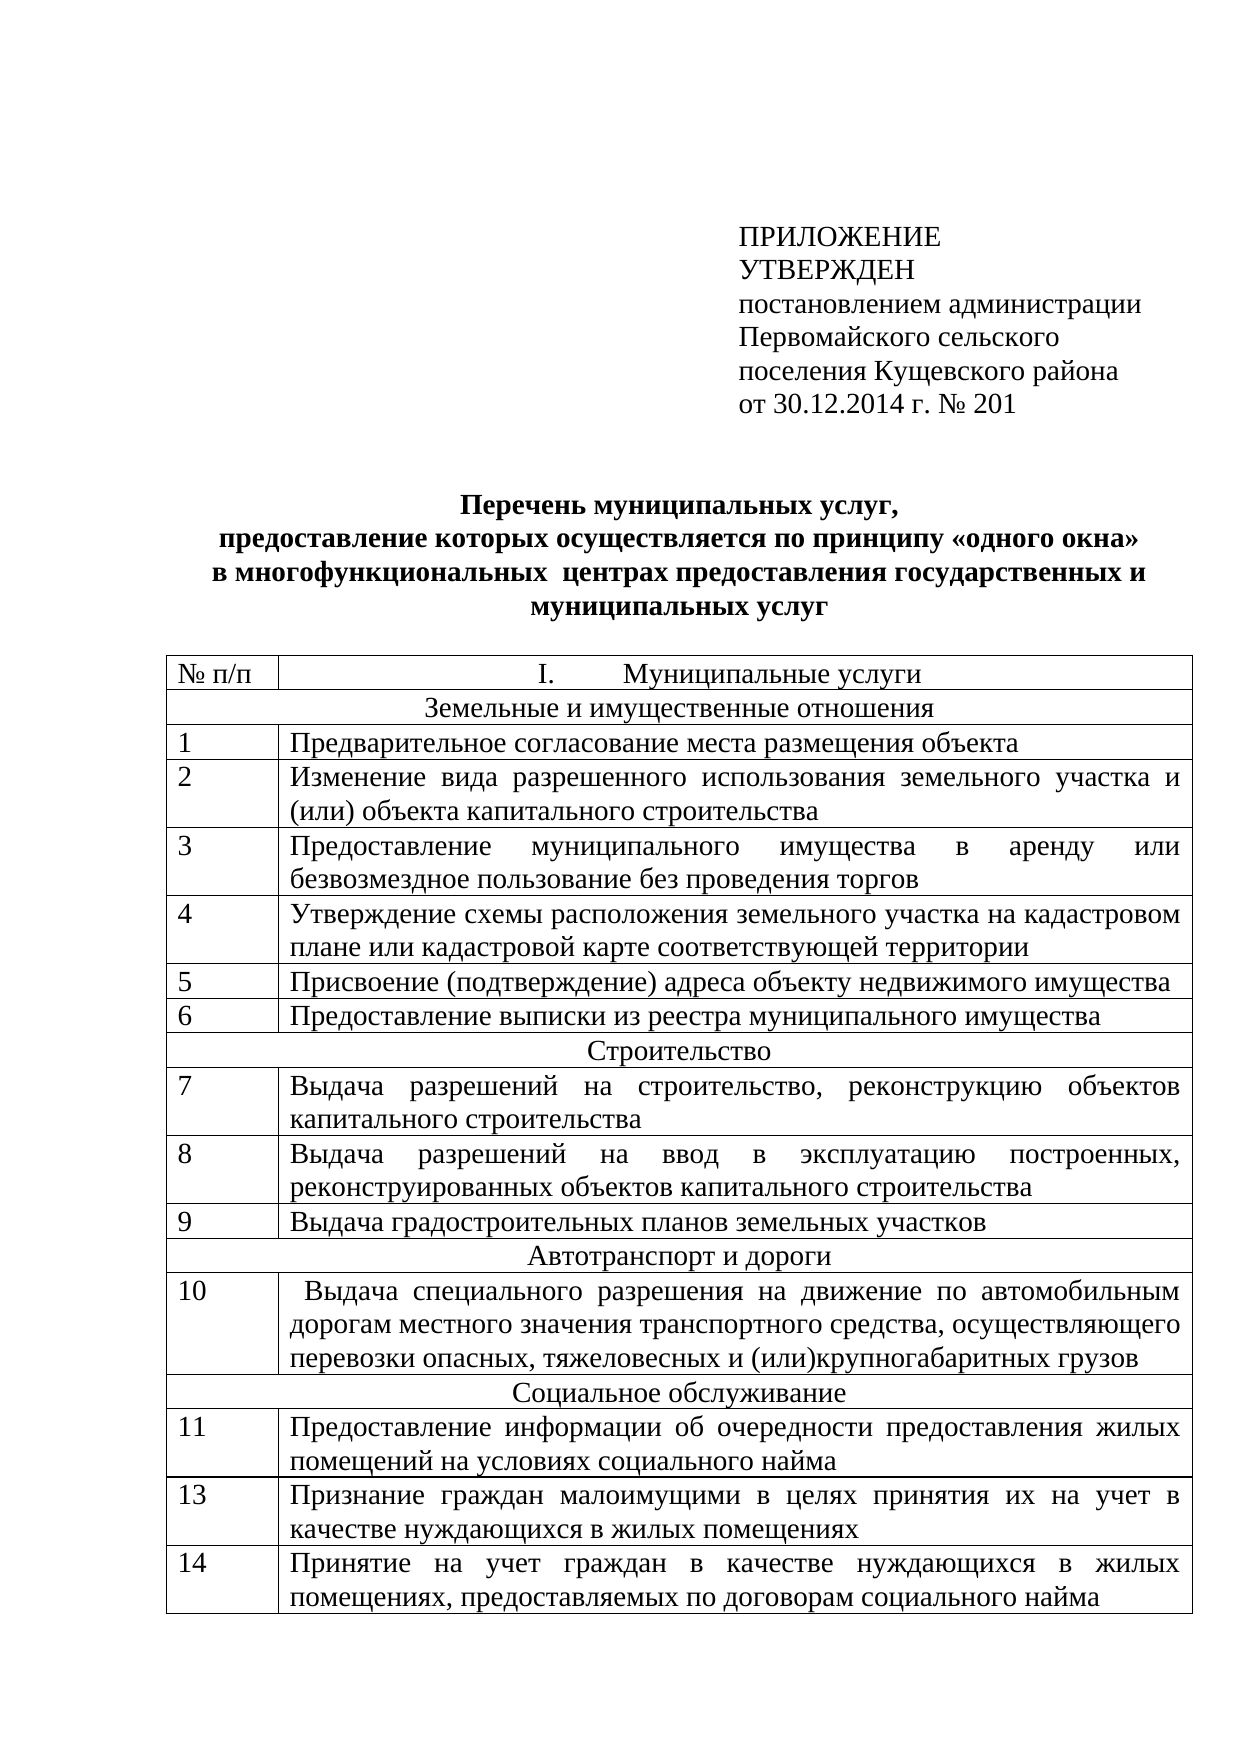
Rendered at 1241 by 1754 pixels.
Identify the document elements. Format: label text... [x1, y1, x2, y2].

table_cell 10 [167, 1273, 278, 1374]
table_cell Признание граждан малоимущими в целях принятия их на учет в качестве нуждающихся в жилых помещениях [279, 1478, 1192, 1544]
table_cell 4 [167, 896, 278, 963]
table_cell 1 [167, 725, 278, 758]
table_cell 14 [167, 1546, 278, 1613]
table_cell 13 [167, 1478, 278, 1544]
text от 30.12.2014 г. № 201 [738, 386, 1181, 420]
table_cell Предоставление информации об очередности предоставления жилых помещений на условиях социального найма [279, 1409, 1192, 1476]
table_cell 7 [167, 1068, 278, 1135]
table_cell 3 [167, 828, 278, 895]
table_header № п/п [167, 656, 278, 689]
table_cell Утверждение схемы расположения земельного участка на кадастровом плане или кадастровой карте соответствующей территории [279, 896, 1192, 963]
table_cell 5 [167, 964, 278, 997]
text Перечень муниципальных услуг, [177, 487, 1181, 521]
text предоставление которых осуществляется по принципу «одного окна» [177, 521, 1181, 554]
table_cell Присвоение (подтверждение) адреса объекту недвижимого имущества [279, 964, 1192, 997]
table_cell Принятие на учет граждан в качестве нуждающихся в жилых помещениях, предоставляемых по договорам социального найма [279, 1546, 1192, 1613]
table_cell 2 [167, 760, 278, 827]
table_cell Изменение вида разрешенного использования земельного участка и (или) объекта капитального строительства [279, 760, 1192, 827]
table_cell Автотранспорт и дороги [167, 1239, 1192, 1272]
table_cell Предоставление муниципального имущества в аренду или безвозмездное пользование без проведения торгов [279, 828, 1192, 895]
table_cell 9 [167, 1204, 278, 1237]
table_cell Строительство [167, 1033, 1192, 1067]
table_header Муниципальные услуги [279, 656, 1192, 689]
text постановлением администрации Первомайского сельского поселения Кущевского района [738, 286, 1181, 386]
text УТВЕРЖДЕН [738, 252, 1181, 286]
table_cell Предоставление выписки из реестра муниципального имущества [279, 999, 1192, 1032]
table_cell Выдача разрешений на строительство, реконструкцию объектов капитального строительства [279, 1068, 1192, 1135]
table_cell Выдача градостроительных планов земельных участков [279, 1204, 1192, 1237]
table_cell 11 [167, 1409, 278, 1476]
table_cell Предварительное согласование места размещения объекта [279, 725, 1192, 758]
table_cell Социальное обслуживание [167, 1375, 1192, 1408]
table_cell 6 [167, 999, 278, 1032]
text в многофункциональных центрах предоставления государственных и муниципальных услуг [177, 554, 1181, 621]
table_cell Выдача разрешений на ввод в эксплуатацию построенных, реконструированных объектов капитального строительства [279, 1136, 1192, 1203]
table_cell Земельные и имущественные отношения [167, 690, 1192, 724]
table_cell 8 [167, 1136, 278, 1203]
table_cell Выдача специального разрешения на движение по автомобильным дорогам местного значения транспортного средства, осуществляющего перевозки опасных, тяжеловесных и (или)крупногабаритных грузов [279, 1273, 1192, 1374]
text ПРИЛОЖЕНИЕ [738, 219, 1181, 252]
